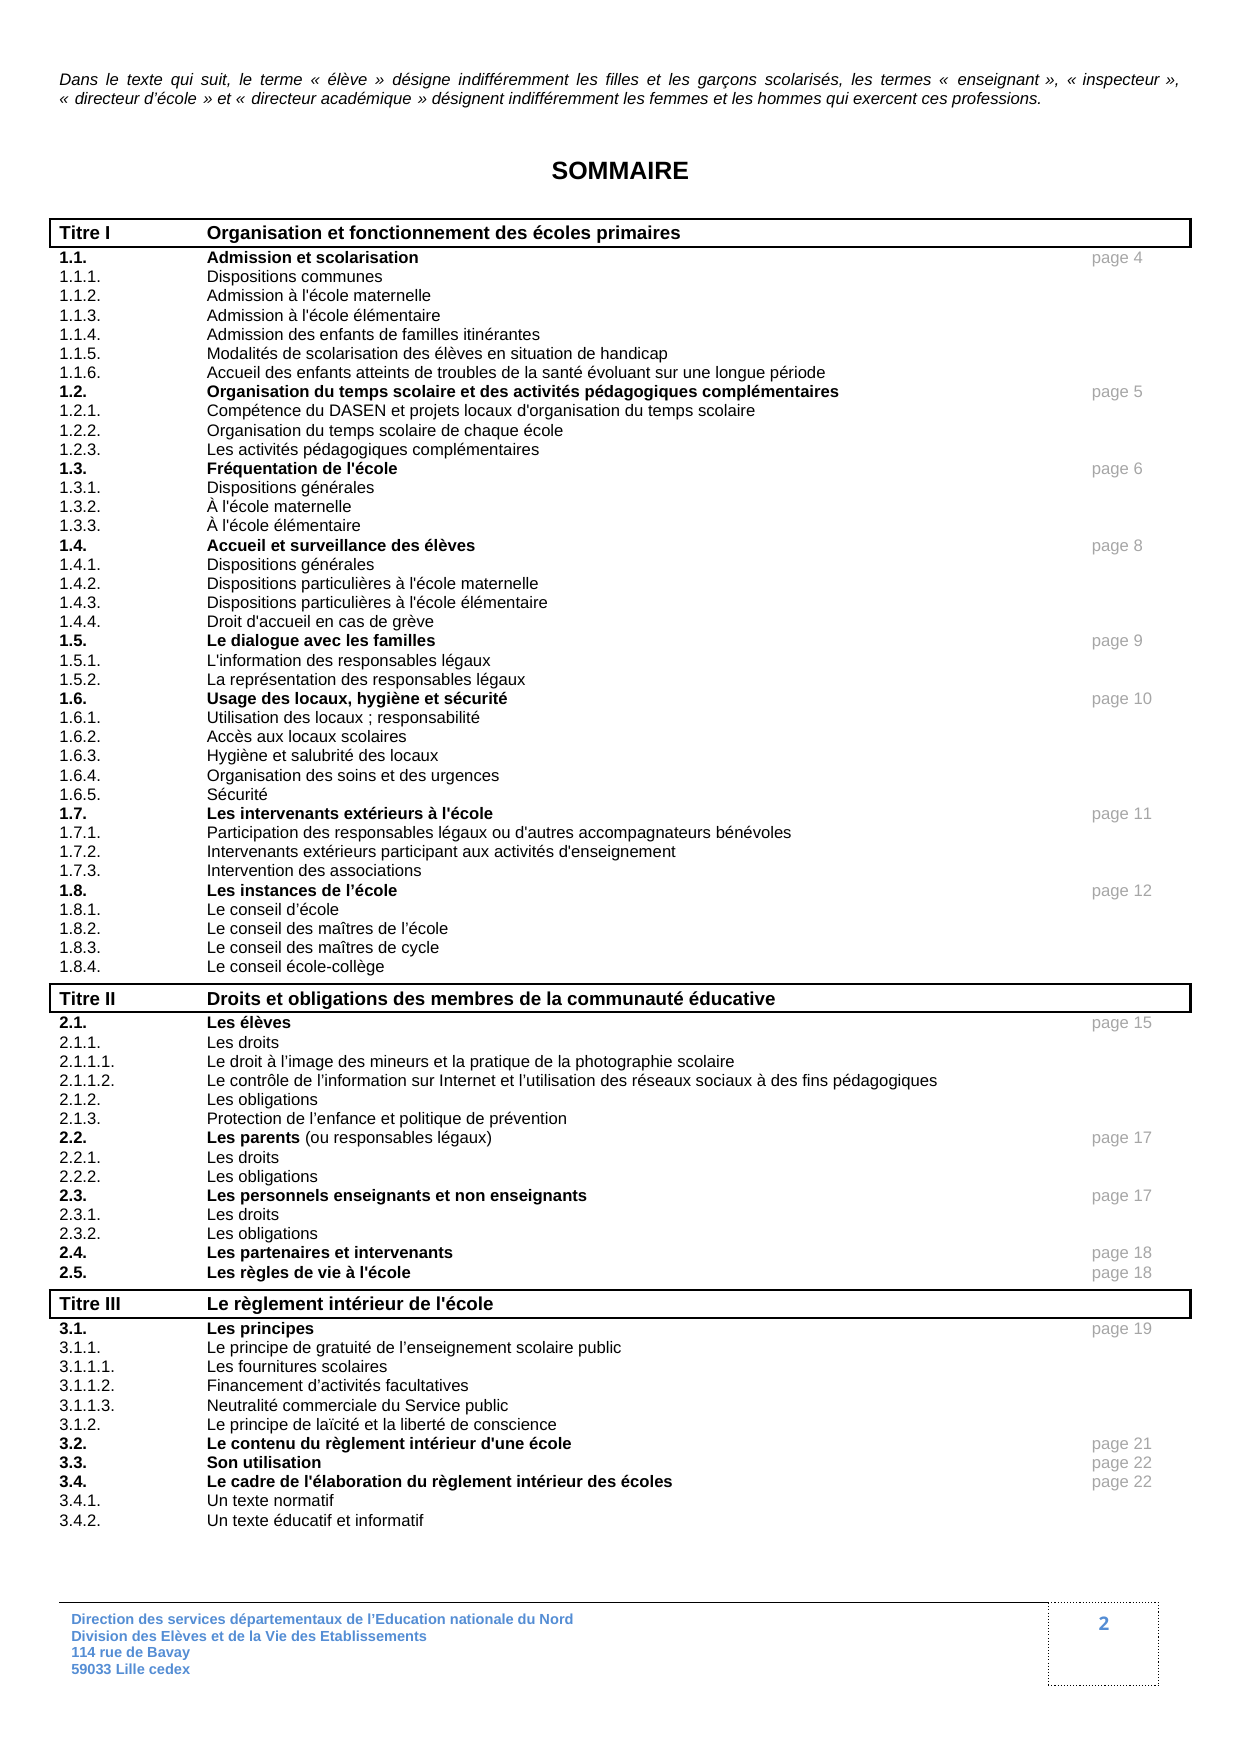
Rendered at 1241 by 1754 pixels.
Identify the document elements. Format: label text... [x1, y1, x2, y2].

text 3.2. Le contenu du règlement intérieur d'une école page 21 [59, 1434, 1181, 1453]
text 3.4. Le cadre de l'élaboration du règlement intérieur des écoles page 22 [59, 1472, 1181, 1491]
text 2.2.1. Les droits [59, 1147, 1181, 1167]
text 1.6.1. Utilisation des locaux ; responsabilité [59, 708, 1181, 727]
text 1.1.6. Accueil des enfants atteints de troubles de la santé évoluant sur une longue période [59, 363, 1181, 382]
text 2.1.1.2. Le contrôle de l’information sur Internet et l’utilisation des réseaux sociaux à des fins pédagogiques [59, 1071, 1181, 1090]
text 1.7.3. Intervention des associations [59, 861, 1181, 880]
text 1.4.1. Dispositions générales [59, 554, 1181, 574]
text 1.6.5. Sécurité [59, 784, 1181, 804]
text 1.7. Les intervenants extérieurs à l'école page 11 [59, 804, 1181, 823]
text 1.8.4. Le conseil école-collège [59, 957, 1181, 976]
text 3.1.2. Le principe de laïcité et la liberté de conscience [59, 1414, 1181, 1434]
text SOMMAIRE [59, 156, 1181, 184]
text 1.6.3. Hygiène et salubrité des locaux [59, 746, 1181, 765]
text Dans le texte qui suit, le terme « élève » désigne indifféremment les filles et les garçons scolarisés, les termes « enseignant », « inspecteur », « directeur d’école » et « directeur académique » désignent indifféremment les femmes et les hommes qui exercent ces professions. [59, 69, 1181, 108]
text 2.3. Les personnels enseignants et non enseignants page 17 [59, 1186, 1181, 1205]
text 2.3.1. Les droits [59, 1205, 1181, 1224]
text 1.5.2. La représentation des responsables légaux [59, 669, 1181, 689]
text 2.4. Les partenaires et intervenants page 18 [59, 1243, 1181, 1262]
text 1.4.3. Dispositions particulières à l'école élémentaire [59, 593, 1181, 612]
text 1.1.4. Admission des enfants de familles itinérantes [59, 324, 1181, 344]
text 1.7.1. Participation des responsables légaux ou d'autres accompagnateurs bénévoles [59, 823, 1181, 842]
text 1.3.2. À l'école maternelle [59, 497, 1181, 516]
text 3.1.1.2. Financement d’activités facultatives [59, 1376, 1181, 1395]
text 1.6.2. Accès aux locaux scolaires [59, 727, 1181, 746]
text Titre II Droits et obligations des membres de la communauté éducative [51, 985, 1189, 1011]
text 3.1.1.3. Neutralité commerciale du Service public [59, 1395, 1181, 1414]
text 2.1.3. Protection de l’enfance et politique de prévention [59, 1109, 1181, 1128]
text 1.6. Usage des locaux, hygiène et sécurité page 10 [59, 689, 1181, 708]
text 3.4.1. Un texte normatif [59, 1491, 1181, 1510]
text 1.2.2. Organisation du temps scolaire de chaque école [59, 420, 1181, 439]
text 2.3.2. Les obligations [59, 1224, 1181, 1243]
text 1.2.1. Compétence du DASEN et projets locaux d'organisation du temps scolaire [59, 401, 1181, 420]
text 1.2.3. Les activités pédagogiques complémentaires [59, 439, 1181, 459]
text 3.4.2. Un texte éducatif et informatif [59, 1510, 1181, 1529]
text 2.2. Les parents (ou responsables légaux) page 17 [59, 1128, 1181, 1147]
text 2.1.1.1. Le droit à l’image des mineurs et la pratique de la photographie scolaire [59, 1052, 1181, 1071]
text 1.4.2. Dispositions particulières à l'école maternelle [59, 574, 1181, 593]
text 3.1. Les principes page 19 [59, 1319, 1181, 1338]
text 2.1.1. Les droits [59, 1032, 1181, 1052]
text 1.1.2. Admission à l'école maternelle [59, 286, 1181, 305]
text 1.5.1. L'information des responsables légaux [59, 650, 1181, 669]
text Titre III Le règlement intérieur de l'école [51, 1291, 1189, 1317]
text 1.8.2. Le conseil des maîtres de l’école [59, 919, 1181, 938]
text 1.8.3. Le conseil des maîtres de cycle [59, 938, 1181, 957]
text 1.4. Accueil et surveillance des élèves page 8 [59, 535, 1181, 554]
text 1.5. Le dialogue avec les familles page 9 [59, 631, 1181, 650]
text 2.5. Les règles de vie à l'école page 18 [59, 1262, 1181, 1282]
text 1.8.1. Le conseil d’école [59, 899, 1181, 919]
text 1.2. Organisation du temps scolaire et des activités pédagogiques complémentaires page 5 [59, 382, 1181, 401]
text 2.2.2. Les obligations [59, 1167, 1181, 1186]
text 3.3. Son utilisation page 22 [59, 1453, 1181, 1472]
text 2.1.2. Les obligations [59, 1090, 1181, 1109]
text 1.3. Fréquentation de l'école page 6 [59, 459, 1181, 478]
text 2.1. Les élèves page 15 [59, 1013, 1181, 1032]
text 1.1.3. Admission à l'école élémentaire [59, 305, 1181, 324]
text 1.8. Les instances de l’école page 12 [59, 880, 1181, 899]
text 1.3.1. Dispositions générales [59, 478, 1181, 497]
text 1.6.4. Organisation des soins et des urgences [59, 765, 1181, 784]
text 1.3.3. À l'école élémentaire [59, 516, 1181, 535]
text 1.4.4. Droit d'accueil en cas de grève [59, 612, 1181, 631]
text 1.1. Admission et scolarisation page 4 [59, 248, 1181, 267]
text 3.1.1.1. Les fournitures scolaires [59, 1357, 1181, 1376]
text 1.1.1. Dispositions communes [59, 267, 1181, 286]
text 1.7.2. Intervenants extérieurs participant aux activités d'enseignement [59, 842, 1181, 861]
text Titre I Organisation et fonctionnement des écoles primaires [51, 220, 1189, 246]
text 3.1.1. Le principe de gratuité de l’enseignement scolaire public [59, 1338, 1181, 1357]
text 1.1.5. Modalités de scolarisation des élèves en situation de handicap [59, 344, 1181, 363]
